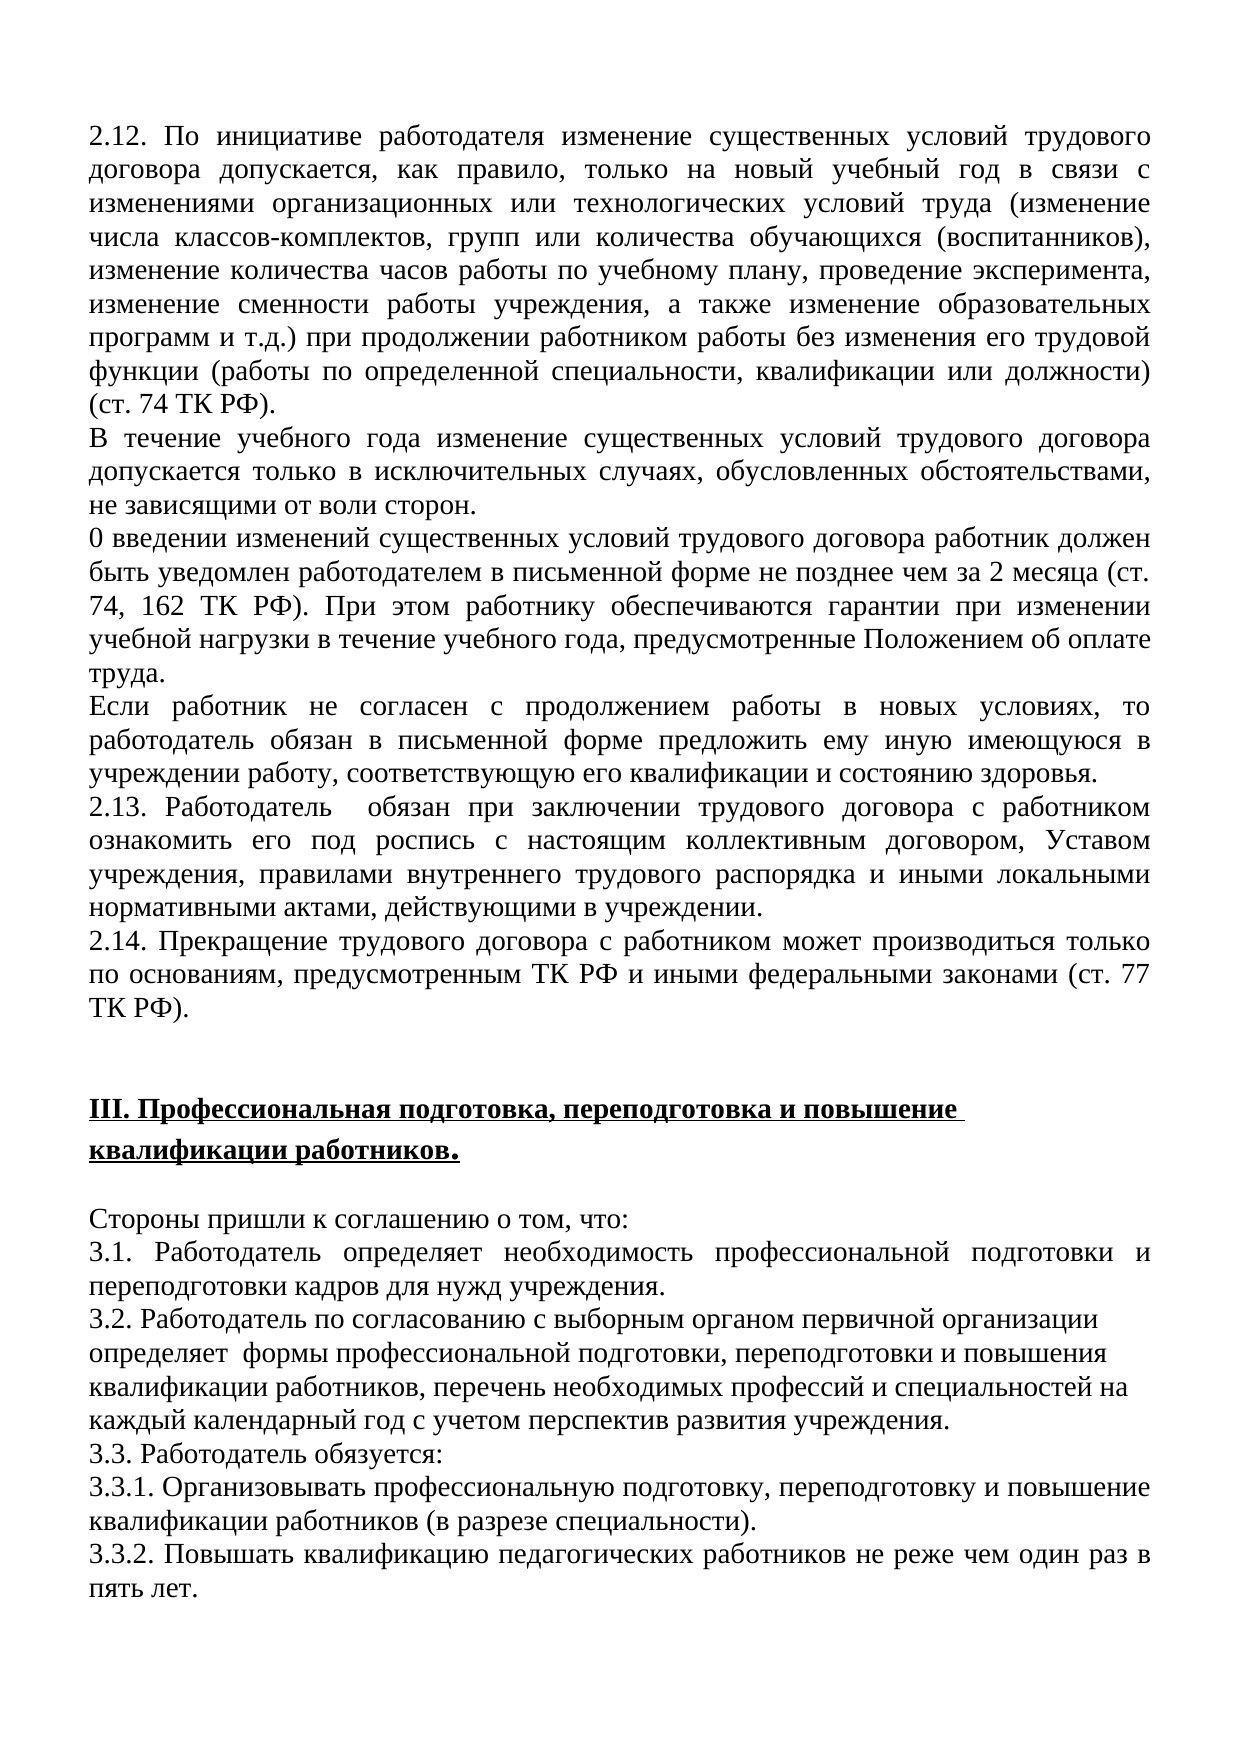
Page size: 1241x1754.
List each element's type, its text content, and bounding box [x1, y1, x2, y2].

text 3.3. Работодатель обязуется: [89, 1436, 1152, 1469]
text Стороны пришли к соглашению о том, что: [89, 1201, 1152, 1234]
text Если работник не согласен с продолжением работы в новых условиях, то работодатель обязан в письменной форме предложить ему иную имеющуюся в учреждении работу, соответствующую его квалификации и состоянию здоровья. [89, 688, 1152, 789]
text В течение учебного года изменение существенных условий трудового договора допускается только в исключительных случаях, обусловленных обстоятельствами, не зависящими от воли сторон. [89, 420, 1152, 521]
text 2.14. Прекращение трудового договора с работником может производиться только по основаниям, предусмотренным ТК РФ и иными федеральными законами (ст. 77 ТК РФ). [89, 923, 1152, 1024]
text 2.12. По инициативе работодателя изменение существенных условий трудового договора допускается, как правило, только на новый учебный год в связи с изменениями организационных или технологических условий труда (изменение числа классов-комплектов, групп или количества обучающихся (воспитанников), изменение количества часов работы по учебному плану, проведение эксперимента, изменение сменности работы учреждения, а также изменение образовательных программ и т.д.) при продолжении работником работы без изменения его трудовой функции (работы по определенной специальности, квалификации или должности) (ст. 74 ТК РФ). [89, 118, 1152, 420]
text III. Профессиональная подготовка, переподготовка и повышение квалификации работников. [89, 1091, 1152, 1167]
text 2.13. Работодатель обязан при заключении трудового договора с работником ознакомить его под роспись с настоящим коллективным договором, Уставом учреждения, правилами внутреннего трудового распорядка и иными локальными нормативными актами, действующими в учреждении. [89, 789, 1152, 923]
text 3.2. Работодатель по согласованию с выборным органом первичной организации определяет формы профессиональной подготовки, переподготовки и повышения квалификации работников, перечень необходимых профессий и специальностей на каждый календарный год с учетом перспектив развития учреждения. [89, 1302, 1152, 1436]
text 3.3.1. Организовывать профессиональную подготовку, переподготовку и повышение квалификации работников (в разрезе специальности). [89, 1469, 1152, 1536]
text 3.1. Работодатель определяет необходимость профессиональной подготовки и переподготовки кадров для нужд учреждения. [89, 1234, 1152, 1302]
text 0 введении изменений существенных условий трудового договора работник должен быть уведомлен работодателем в письменной форме не позднее чем за 2 месяца (ст. 74, 162 ТК РФ). При этом работнику обеспечиваются гарантии при изменении учебной нагрузки в течение учебного года, предусмотренные Положением об оплате труда. [89, 521, 1152, 688]
text 3.3.2. Повышать квалификацию педагогических работников не реже чем один раз в пять лет. [89, 1536, 1152, 1603]
